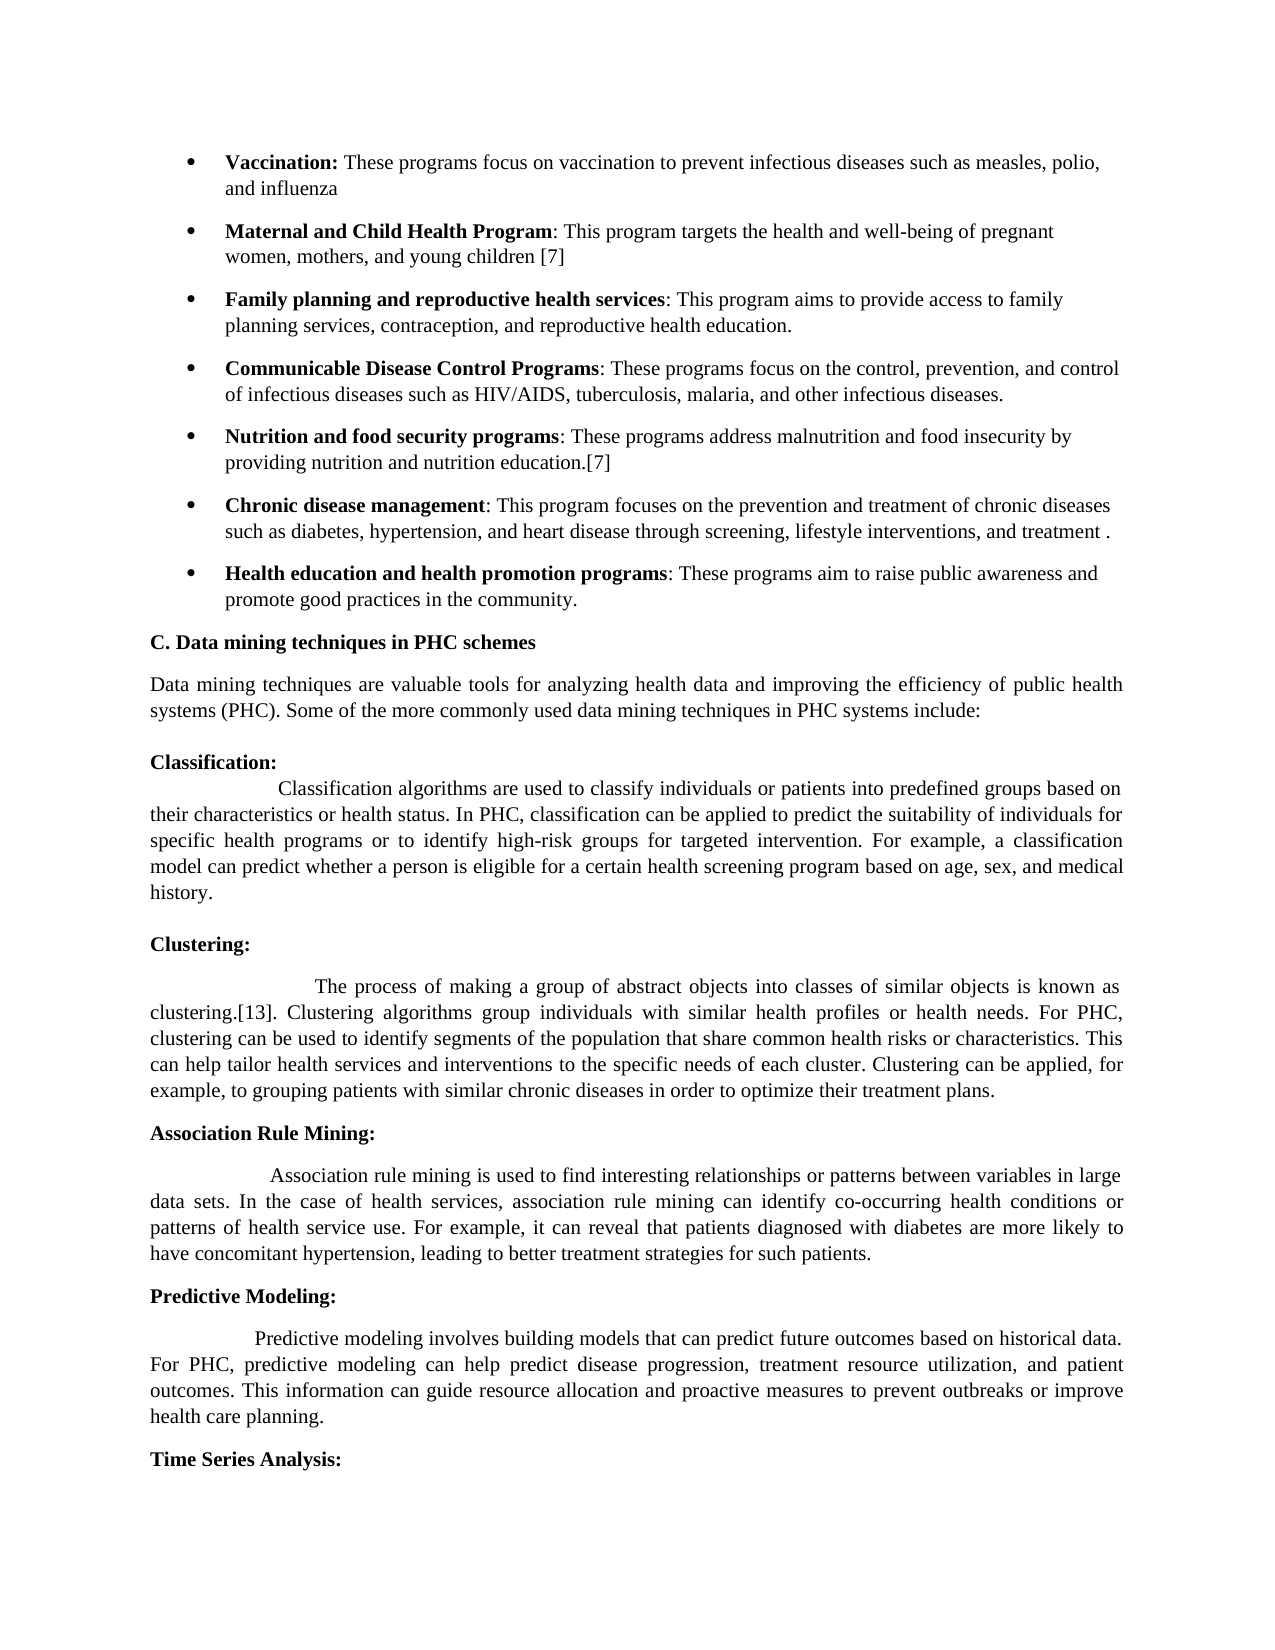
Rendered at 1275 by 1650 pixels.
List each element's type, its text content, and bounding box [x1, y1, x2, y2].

text Association rule mining is used to find interesting relationships or patterns between variables in large data sets. In the case of health services, association rule mining can identify co-occurring health conditions or patterns of health service use. For example, it can reveal that patients diagnosed with diabetes are more likely to have concomitant hypertension, leading to better treatment strategies for such patients. [150, 1163, 1125, 1265]
text Predictive modeling involves building models that can predict future outcomes based on historical data. For PHC, predictive modeling can help predict disease progression, treatment resource utilization, and patient outcomes. This information can guide resource allocation and proactive measures to prevent outbreaks or improve health care planning. [150, 1326, 1125, 1428]
list Communicable Disease Control Programs: These programs focus on the control, prevention, and control of infectious diseases such as HIV/AIDS, tuberculosis, malaria, and other infectious diseases. [187, 356, 1125, 406]
text The process of making a group of abstract objects into classes of similar objects is known as clustering.[13]. Clustering algorithms group individuals with similar health profiles or health needs. For PHC, clustering can be used to identify segments of the population that share common health risks or characteristics. This can help tailor health services and interventions to the specific needs of each cluster. Clustering can be applied, for example, to grouping patients with similar chronic diseases in order to optimize their treatment plans. [150, 974, 1125, 1102]
list Health education and health promotion programs: These programs aim to raise public awareness and promote good practices in the community. [187, 561, 1125, 611]
list Chronic disease management: This program focuses on the prevention and treatment of chronic diseases such as diabetes, hypertension, and heart disease through screening, lifestyle interventions, and treatment . [187, 493, 1125, 543]
text Association Rule Mining: [150, 1121, 1125, 1145]
list Nutrition and food security programs: These programs address malnutrition and food insecurity by providing nutrition and nutrition education.[7] [187, 424, 1125, 474]
list Family planning and reproductive health services: This program aims to provide access to family planning services, contraception, and reproductive health education. [187, 287, 1125, 337]
text Clustering: [150, 932, 1125, 956]
list Maternal and Child Health Program: This program targets the health and well-being of pregnant women, mothers, and young children [7] [187, 218, 1125, 268]
list Vaccination: These programs focus on vaccination to prevent infectious diseases such as measles, polio, and influenza [187, 150, 1125, 200]
text Classification algorithms are used to classify individuals or patients into predefined groups based on their characteristics or health status. In PHC, classification can be applied to predict the suitability of individuals for specific health programs or to identify high-risk groups for targeted intervention. For example, a classification model can predict whether a person is eligible for a certain health screening program based on age, sex, and medical history. [150, 776, 1125, 904]
text Predictive Modeling: [150, 1284, 1125, 1308]
text Classification: [150, 750, 1125, 774]
text Data mining techniques are valuable tools for analyzing health data and improving the efficiency of public health systems (PHC). Some of the more commonly used data mining techniques in PHC systems include: [150, 672, 1125, 722]
text C. Data mining techniques in PHC schemes [150, 630, 1125, 654]
text Time Series Analysis: [150, 1447, 1125, 1471]
